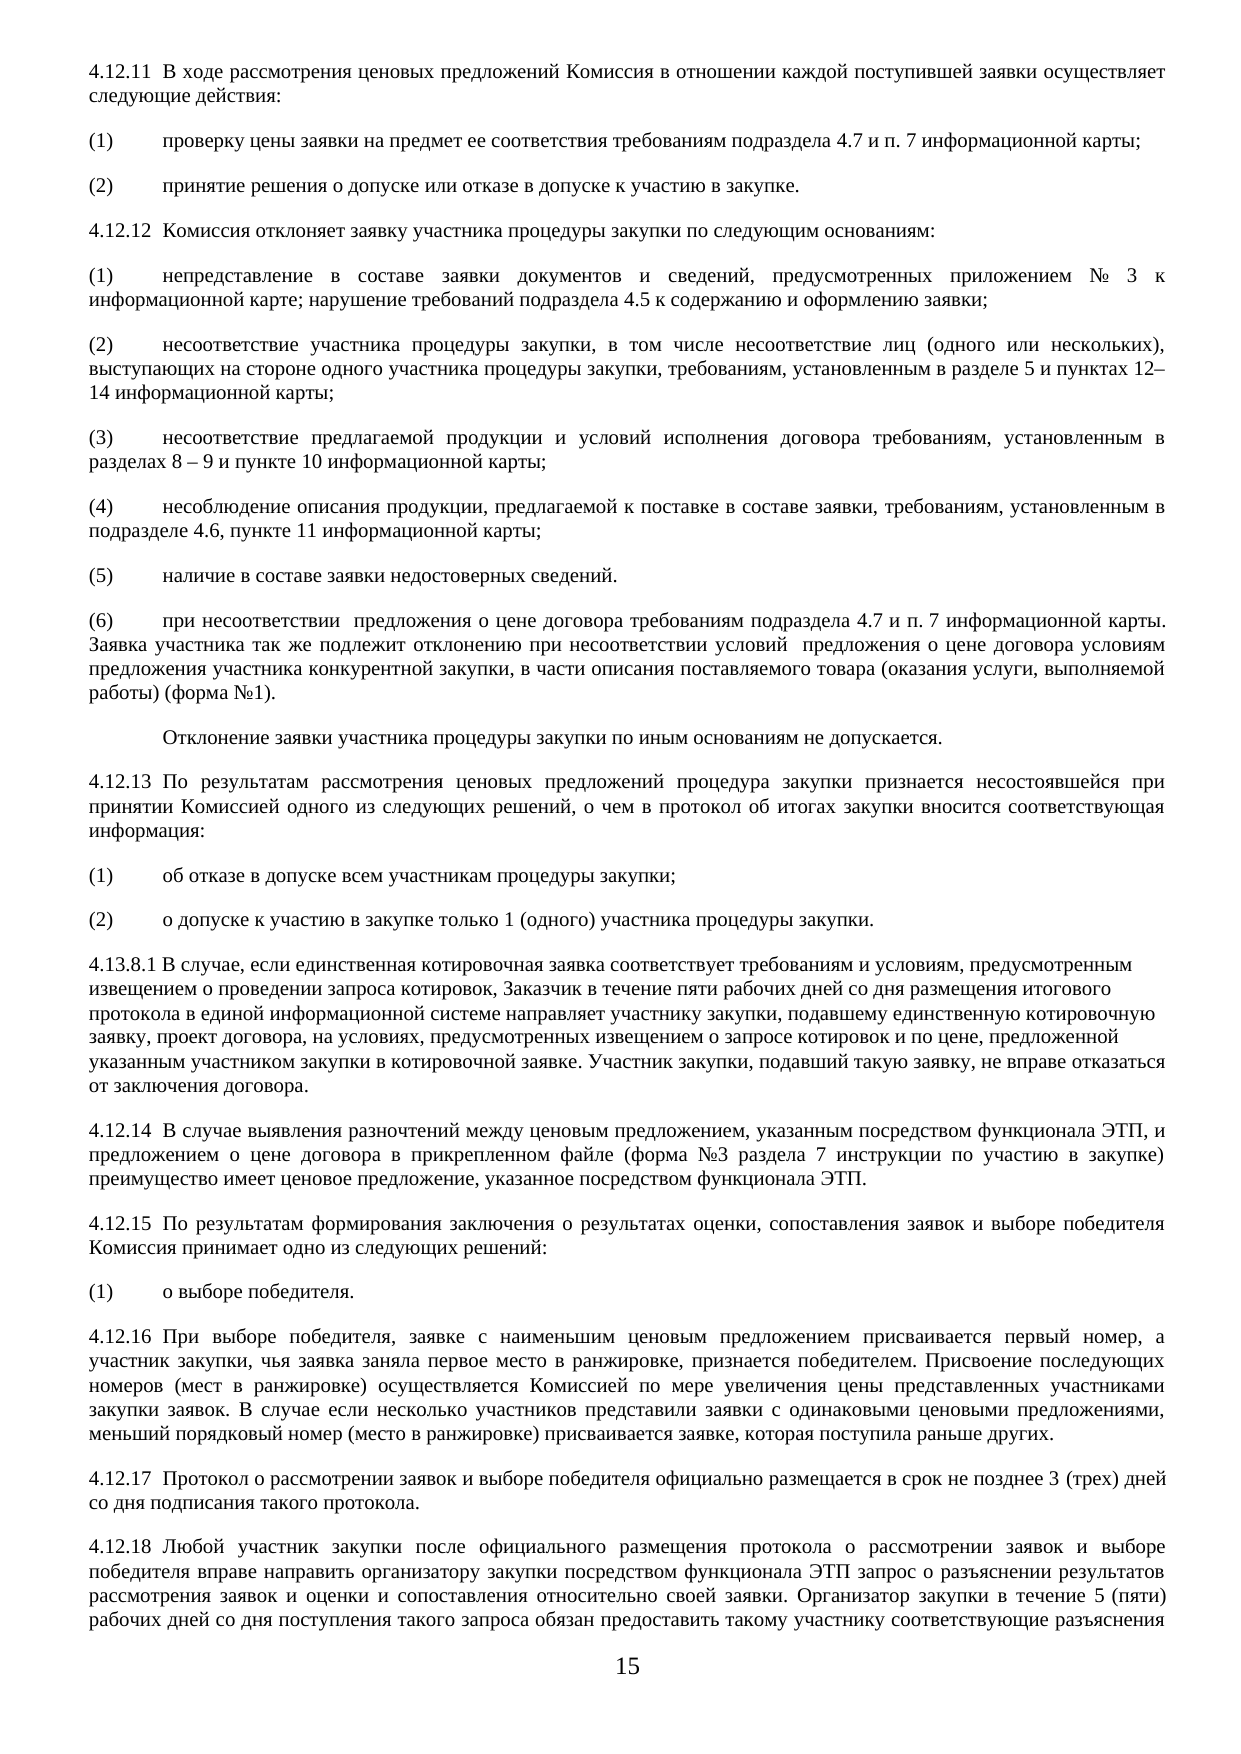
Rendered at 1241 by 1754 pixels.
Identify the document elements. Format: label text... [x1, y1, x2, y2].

list принятие решения о допуске или отказе в допуске к участию в закупке. [89, 173, 1166, 197]
text По результатам формирования заключения о результатах оценки, сопоставления заявок и выборе победителя Комиссия принимает одно из следующих решений: [89, 1211, 1166, 1259]
text Протокол о рассмотрении заявок и выборе победителя официально размещается в срок не позднее 3 (трех) дней со дня подписания такого протокола. [89, 1466, 1166, 1514]
list об отказе в допуске всем участникам процедуры закупки; [89, 862, 1166, 887]
list проверку цены заявки на предмет ее соответствия требованиям подраздела 4.7 и п. 7 информационной карты; [89, 128, 1166, 152]
text При выборе победителя, заявке с наименьшим ценовым предложением присваивается первый номер, а участник закупки, чья заявка заняла первое место в ранжировке, признается победителем. Присвоение последующих номеров (мест в ранжировке) осуществляется Комиссией по мере увеличения цены представленных участниками закупки заявок. В случае если несколько участников представили заявки с одинаковыми ценовыми предложениями, меньший порядковый номер (место в ранжировке) присваивается заявке, которая поступила раньше других. [89, 1324, 1166, 1445]
text несоответствие предлагаемой продукции и условий исполнения договора требованиям, установленным в разделах 8 – 9 и пункте 10 информационной карты; [89, 425, 1166, 473]
text при несоответствии предложения о цене договора требованиям подраздела 4.7 и п. 7 информационной карты. Заявка участника так же подлежит отклонению при несоответствии условий предложения о цене договора условиям предложения участника конкурентной закупки, в части описания поставляемого товара (оказания услуги, выполняемой работы) (форма №1). [89, 607, 1166, 704]
text о выборе победителя. [89, 1279, 1166, 1303]
text несоблюдение описания продукции, предлагаемой к поставке в составе заявки, требованиям, установленным в подразделе 4.6, пункте 11 информационной карты; [89, 494, 1166, 542]
text Отклонение заявки участника процедуры закупки по иным основаниям не допускается. [89, 724, 1166, 749]
text непредставление в составе заявки документов и сведений, предусмотренных приложением № 3 к информационной карте; нарушение требований подраздела 4.5 к содержанию и оформлению заявки; [89, 263, 1166, 311]
text несоответствие участника процедуры закупки, в том числе несоответствие лиц (одного или нескольких), выступающих на стороне одного участника процедуры закупки, требованиям, установленным в разделе 5 и пунктах 12–14 информационной карты; [89, 332, 1166, 404]
list 4.13.8.1 В случае, если единственная котировочная заявка соответствует требованиям и условиям, предусмотренным извещением о проведении запроса котировок, Заказчик в течение пяти рабочих дней со дня размещения итогового протокола в единой информационной системе направляет участнику закупки, подавшему единственную котировочную заявку, проект договора, на условиях, предусмотренных извещением о запросе котировок и по цене, предложенной указанным участником закупки в котировочной заявке. Участник закупки, подавший такую заявку, не вправе отказаться от заключения договора. [89, 952, 1166, 1097]
text В ходе рассмотрения ценовых предложений Комиссия в отношении каждой поступившей заявки осуществляет следующие действия: [89, 59, 1166, 107]
text В случае выявления разночтений между ценовым предложением, указанным посредством функционала ЭТП, и предложением о цене договора в прикрепленном файле (форма №3 раздела 7 инструкции по участию в закупке) преимущество имеет ценовое предложение, указанное посредством функционала ЭТП. [89, 1117, 1166, 1190]
text По результатам рассмотрения ценовых предложений процедура закупки признается несостоявшейся при принятии Комиссией одного из следующих решений, о чем в протокол об итогах закупки вносится соответствующая информация: [89, 769, 1166, 842]
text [89, 1534, 1166, 1631]
list о допуске к участию в закупке только 1 (одного) участника процедуры закупки. [89, 907, 1166, 931]
text Комиссия отклоняет заявку участника процедуры закупки по следующим основаниям: [89, 218, 1166, 242]
text наличие в составе заявки недостоверных сведений. [89, 563, 1166, 587]
